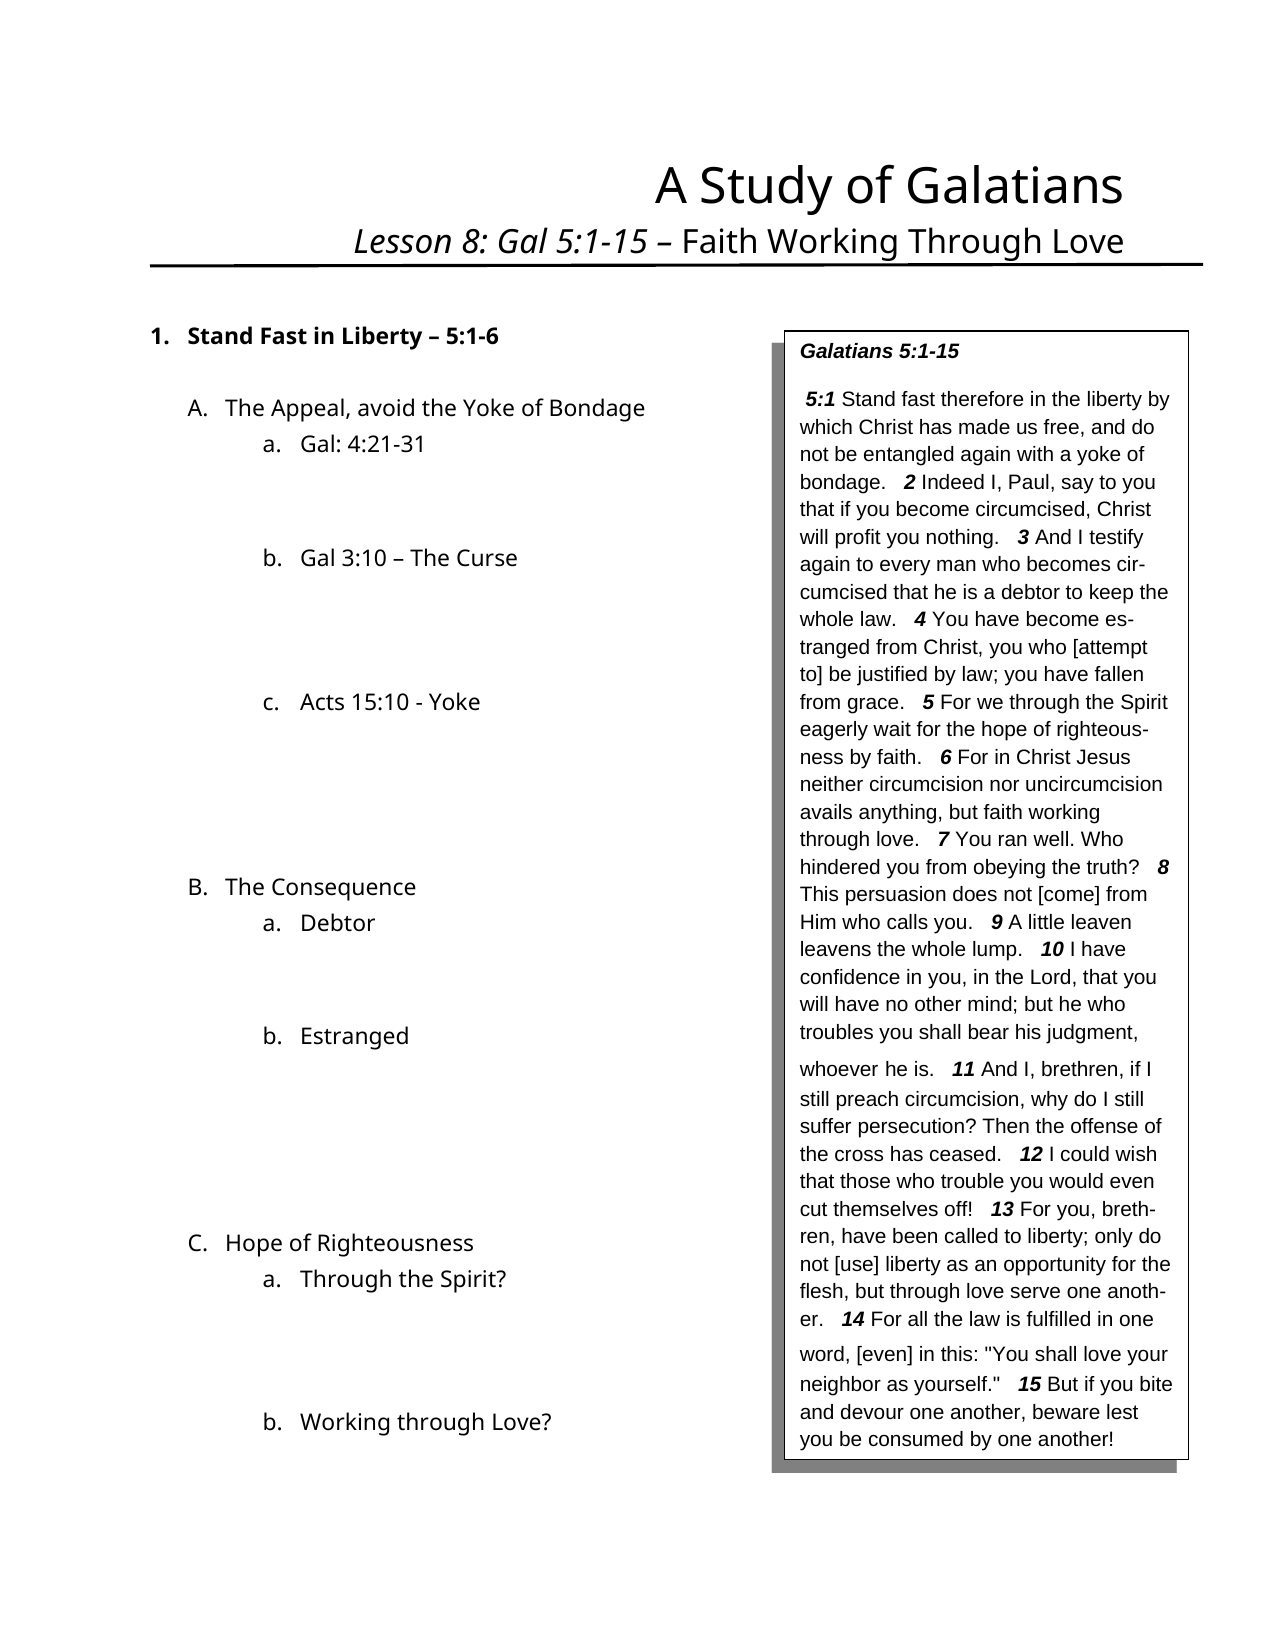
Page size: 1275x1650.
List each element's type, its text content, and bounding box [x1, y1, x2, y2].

text Lesson 8: Gal 5:1-15 – Faith Working Through Love [150, 218, 1125, 263]
list Working through Love? [262, 1406, 771, 1437]
list Gal: 4:21-31 [262, 428, 771, 459]
list Acts 15:10 - Yoke [262, 685, 771, 717]
text A Study of Galatians [150, 150, 1125, 218]
list The Consequence [187, 871, 771, 902]
list Debtor [262, 907, 771, 938]
list Estranged [262, 1020, 771, 1052]
list Gal 3:10 – The Curse [262, 542, 771, 573]
list Through the Spirit? [262, 1262, 771, 1294]
list Hope of Righteousness [187, 1227, 771, 1258]
list Stand Fast in Liberty – 5:1-6 [150, 320, 1125, 352]
list The Appeal, avoid the Yoke of Bondage [187, 392, 771, 423]
